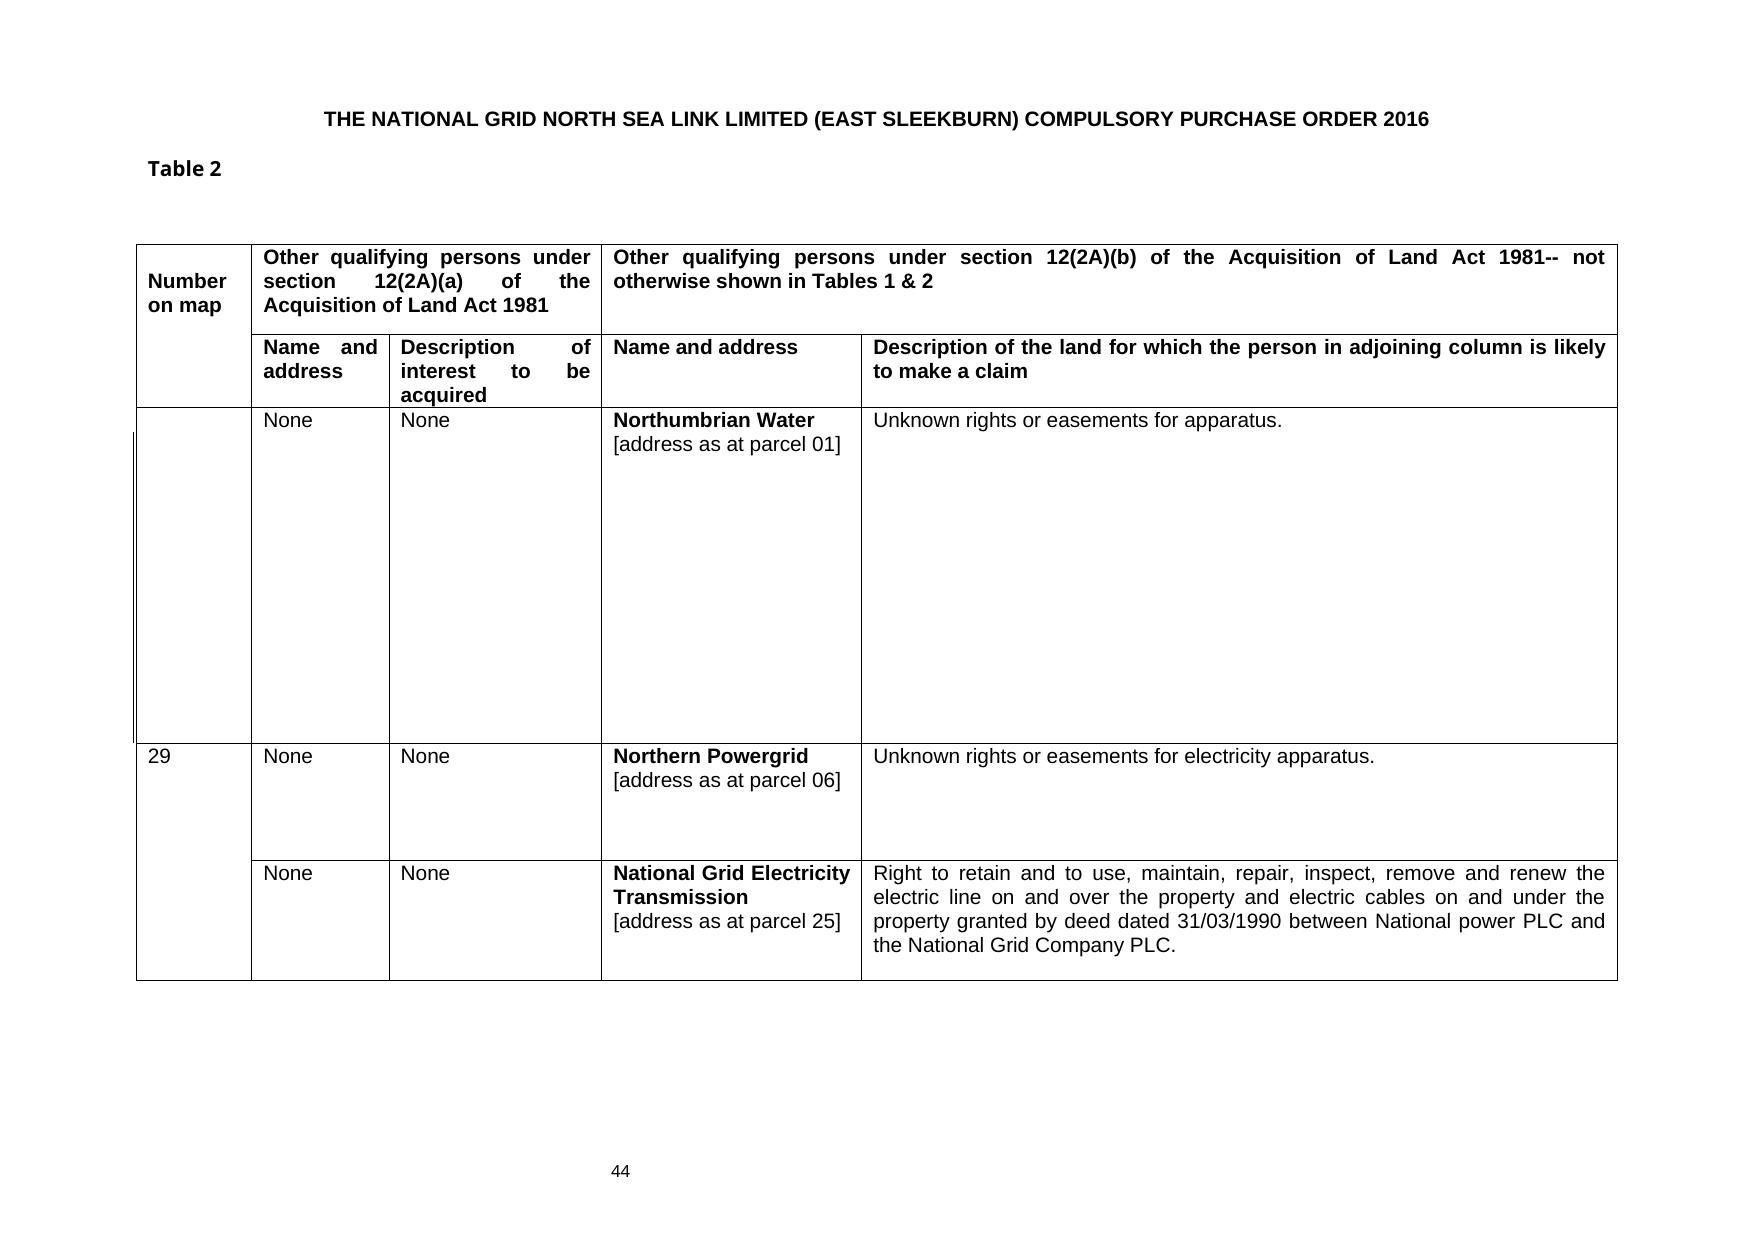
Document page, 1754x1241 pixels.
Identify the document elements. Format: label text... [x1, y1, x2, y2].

table_cell Unknown rights or easements for apparatus. [862, 408, 1617, 743]
table_cell None [390, 861, 601, 980]
table_cell Name and address [252, 335, 389, 407]
table_cell Description of interest to be acquired [390, 335, 601, 407]
table_cell Name and address [602, 335, 861, 407]
table_cell National Grid Electricity Transmission [address as at parcel 25] [602, 861, 861, 980]
table_cell Number on map [137, 245, 251, 407]
table_cell Description of the land for which the person in adjoining column is likely to make a claim [862, 335, 1617, 407]
table_cell Northern Powergrid [address as at parcel 06] [602, 744, 861, 859]
table_cell Other qualifying persons under section 12(2A)(a) of the Acquisition of Land Act 1981 [252, 245, 601, 334]
table_cell None [390, 408, 601, 743]
table_cell None [252, 408, 389, 743]
table_cell None [252, 744, 389, 859]
table_cell 29 [137, 744, 251, 980]
table_cell None [390, 744, 601, 859]
table_cell Unknown rights or easements for electricity apparatus. [862, 744, 1617, 859]
table_cell Right to retain and to use, maintain, repair, inspect, remove and renew the electric line on and over the property and electric cables on and under the property granted by deed dated 31/03/1990 between National power PLC and the National Grid Company PLC. [862, 861, 1617, 980]
table_cell Northumbrian Water [address as at parcel 01] [602, 408, 861, 743]
table_cell Other qualifying persons under section 12(2A)(b) of the Acquisition of Land Act 1981-- not otherwise shown in Tables 1 & 2 [602, 245, 1617, 334]
table_header Table 2 [136, 154, 1618, 244]
table_cell None [252, 861, 389, 980]
